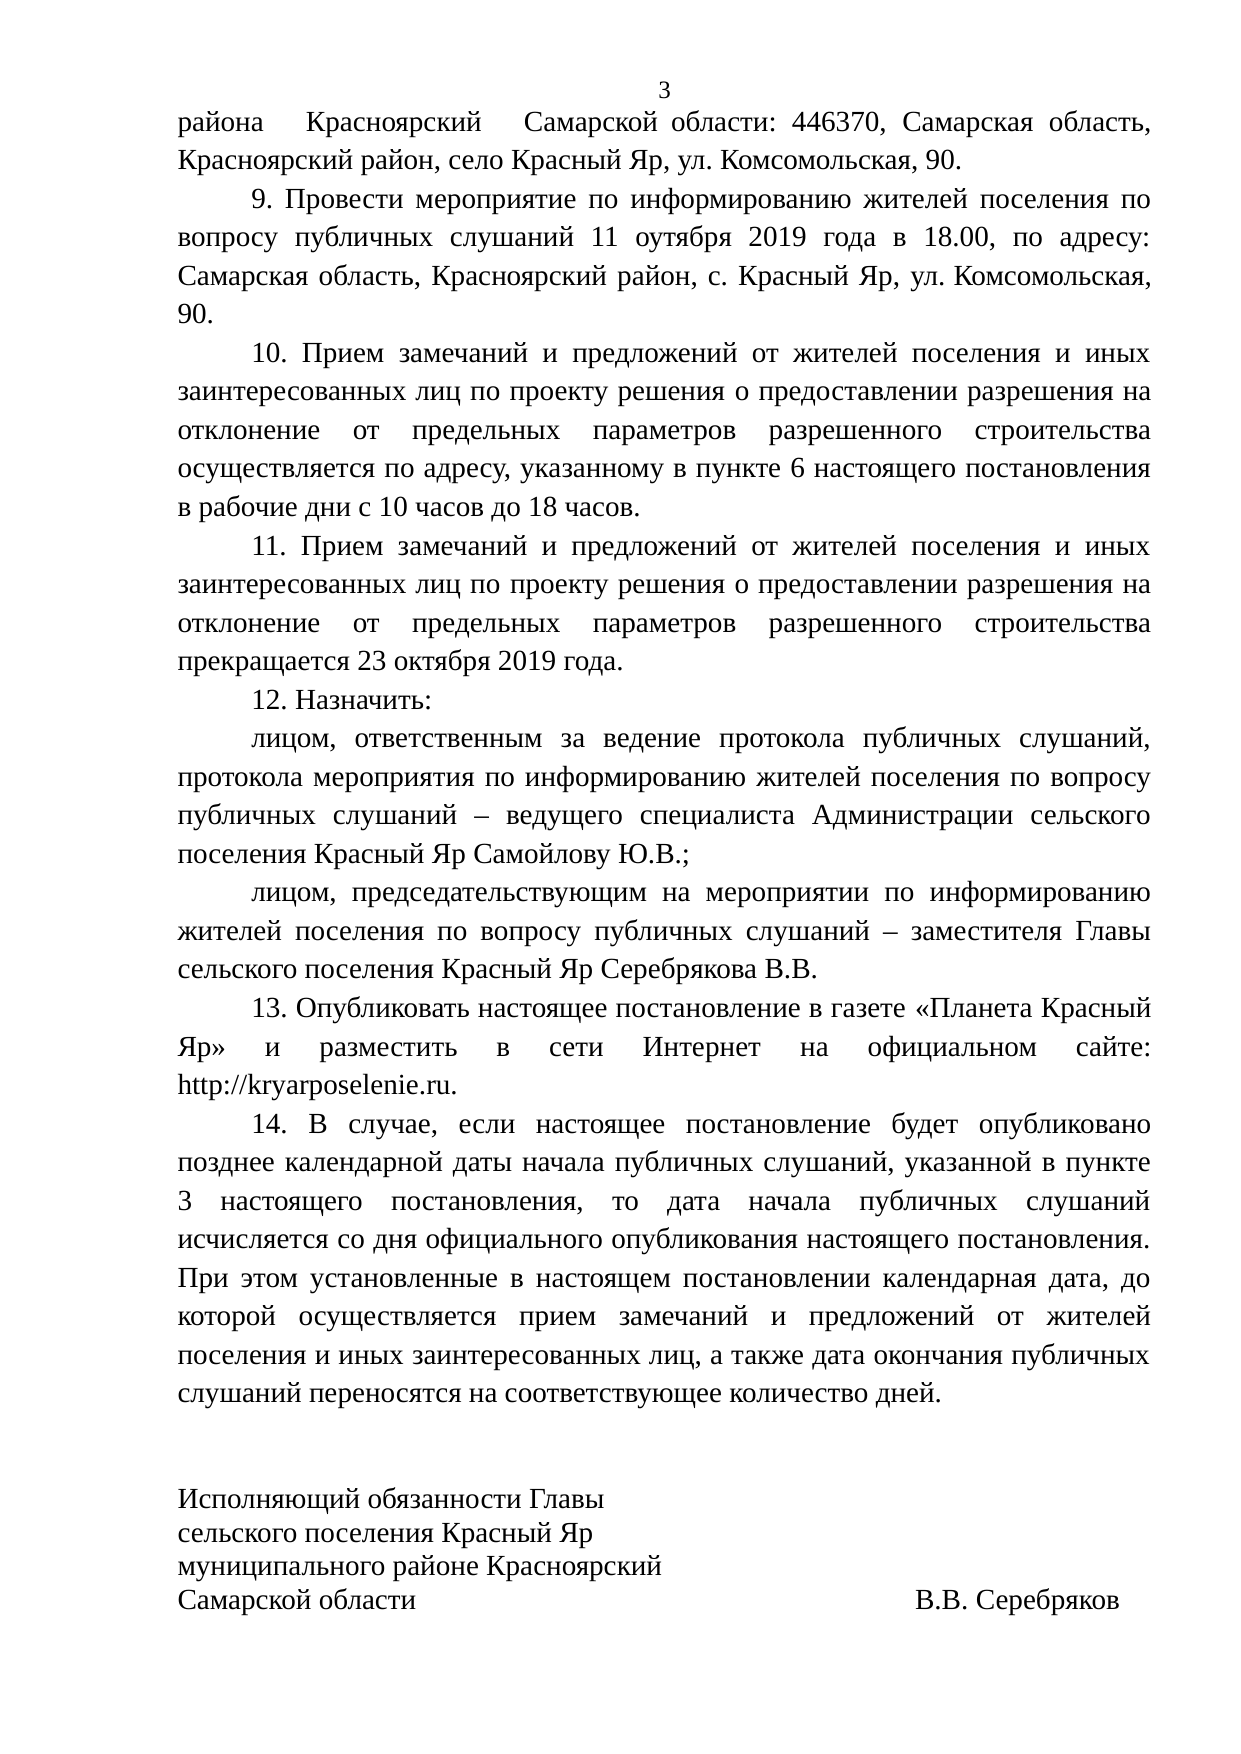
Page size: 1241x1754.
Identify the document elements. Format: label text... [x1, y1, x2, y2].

text 10. Прием замечаний и предложений от жителей поселения и иных заинтересованных лиц по проекту решения о предоставлении разрешения на отклонение от предельных параметров разрешенного строительства осуществляется по адресу, указанному в пункте 6 настоящего постановления в рабочие дни с 10 часов до 18 часов. [177, 335, 1152, 523]
text муниципального районе Красноярский [177, 1548, 1152, 1582]
text 13. Опубликовать настоящее постановление в газете «Планета Красный Яр» и разместить в сети Интернет на официальном сайте: http://kryarposelenie.ru. [177, 990, 1152, 1101]
text 14. В случае, если настоящее постановление будет опубликовано позднее календарной даты начала публичных слушаний, указанной в пункте 3 настоящего постановления, то дата начала публичных слушаний исчисляется со дня официального опубликования настоящего постановления. При этом установленные в настоящем постановлении календарная дата, до которой осуществляется прием замечаний и предложений от жителей поселения и иных заинтересованных лиц, а также дата окончания публичных слушаний переносятся на соответствующее количество дней. [177, 1106, 1152, 1409]
text Исполняющий обязанности Главы [177, 1481, 1152, 1515]
text лицом, председательствующим на мероприятии по информированию жителей поселения по вопросу публичных слушаний – заместителя Главы сельского поселения Красный Яр Серебрякова В.В. [177, 874, 1152, 985]
text 9. Провести мероприятие по информированию жителей поселения по вопросу публичных слушаний 11 оутября 2019 года в 18.00, по адресу: Самарская область, Красноярский район, с. Красный Яр, ул. Комсомольская, 90. [177, 181, 1152, 330]
text 12. Назначить: [177, 682, 1152, 715]
text сельского поселения Красный Яр [177, 1515, 1152, 1548]
text 11. Прием замечаний и предложений от жителей поселения и иных заинтересованных лиц по проекту решения о предоставлении разрешения на отклонение от предельных параметров разрешенного строительства прекращается 23 октября 2019 года. [177, 528, 1152, 677]
text Самарской области В.В. Серебряков [177, 1582, 1152, 1615]
text лицом, ответственным за ведение протокола публичных слушаний, протокола мероприятия по информированию жителей поселения по вопросу публичных слушаний – ведущего специалиста Администрации сельского поселения Красный Яр Самойлову Ю.В.; [177, 720, 1152, 869]
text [177, 104, 1152, 176]
